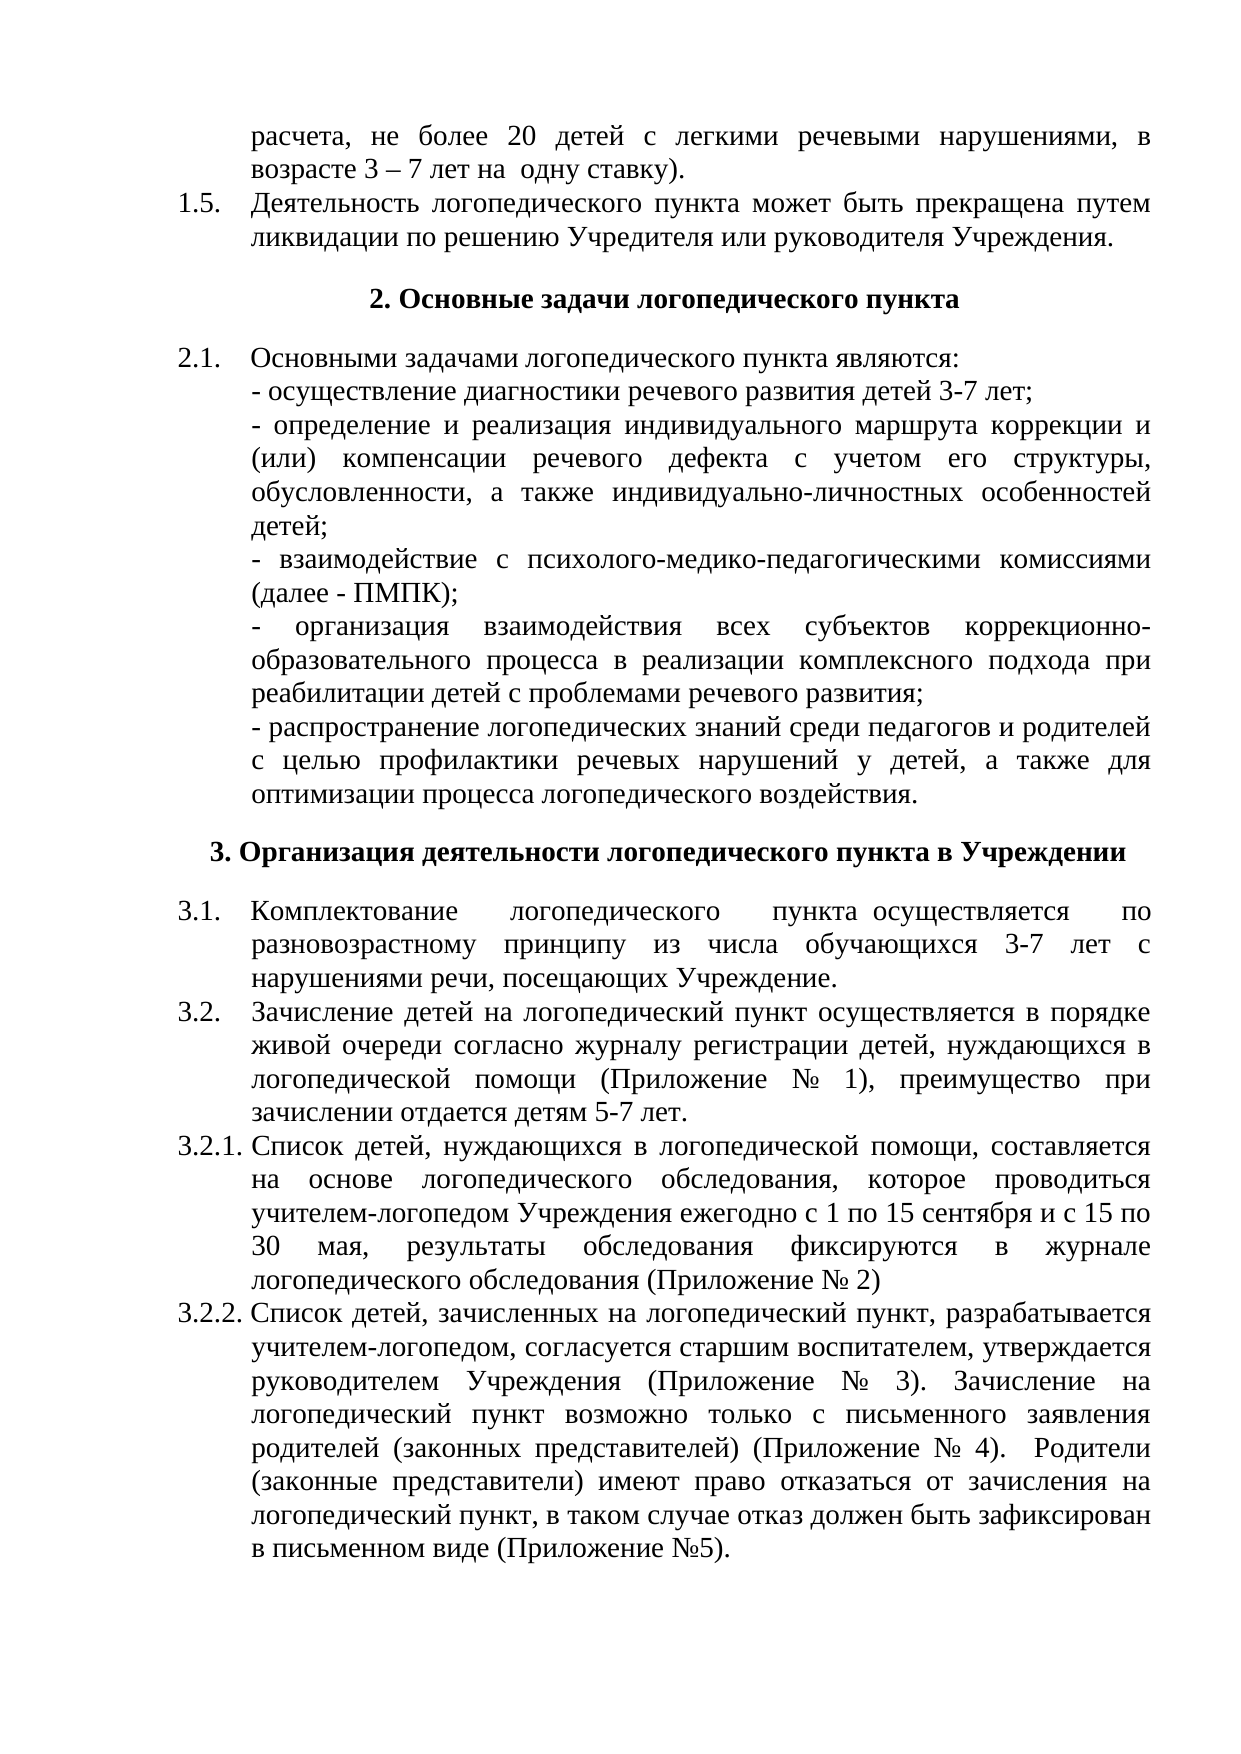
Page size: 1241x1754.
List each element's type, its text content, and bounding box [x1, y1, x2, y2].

text 1.5. Деятельность логопедического пункта может быть прекращена путем ликвидации по решению Учредителя или руководителя Учреждения. [177, 185, 1152, 252]
text 2.1. Основными задачами логопедического пункта являются: [177, 340, 1152, 373]
text - взаимодействие с психолого-медико-педагогическими комиссиями (далее - ПМПК); [251, 541, 1152, 608]
text - распространение логопедических знаний среди педагогов и родителей с целью профилактики речевых нарушений у детей, а также для оптимизации процесса логопедического воздействия. [251, 709, 1152, 809]
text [177, 118, 1152, 185]
text - организация взаимодействия всех субъектов коррекционно-образовательного процесса в реализации комплексного подхода при реабилитации детей с проблемами речевого развития; [251, 608, 1152, 709]
text 3.1. Комплектование логопедического пункта осуществляется по разновозрастному принципу из числа обучающихся 3-7 лет с нарушениями речи, посещающих Учреждение. [177, 893, 1152, 994]
text 3.2. Зачисление детей на логопедический пункт осуществляется в порядке живой очереди согласно журналу регистрации детей, нуждающихся в логопедической помощи (Приложение № 1), преимущество при зачислении отдается детям 5-7 лет. [177, 994, 1152, 1128]
text - осуществление диагностики речевого развития детей 3-7 лет; [251, 373, 1152, 407]
text 3.2.2. Список детей, зачисленных на логопедический пункт, разрабатывается учителем-логопедом, согласуется старшим воспитателем, утверждается руководителем Учреждения (Приложение № 3). Зачисление на логопедический пункт возможно только с письменного заявления родителей (законных представителей) (Приложение № 4). Родители (законные представители) имеют право отказаться от зачисления на логопедический пункт, в таком случае отказ должен быть зафиксирован в письменном виде (Приложение №5). [177, 1296, 1152, 1564]
text - определение и реализация индивидуального маршрута коррекции и (или) компенсации речевого дефекта с учетом его структуры, обусловленности, а также индивидуально-личностных особенностей детей; [251, 407, 1152, 541]
text 3. Организация деятельности логопедического пункта в Учреждении [177, 834, 1152, 868]
text 2. Основные задачи логопедического пункта [177, 281, 1152, 315]
text 3.2.1. Список детей, нуждающихся в логопедической помощи, составляется на основе логопедического обследования, которое проводиться учителем-логопедом Учреждения ежегодно с 1 по 15 сентября и с 15 по 30 мая, результаты обследования фиксируются в журнале логопедического обследования (Приложение № 2) [177, 1128, 1152, 1296]
